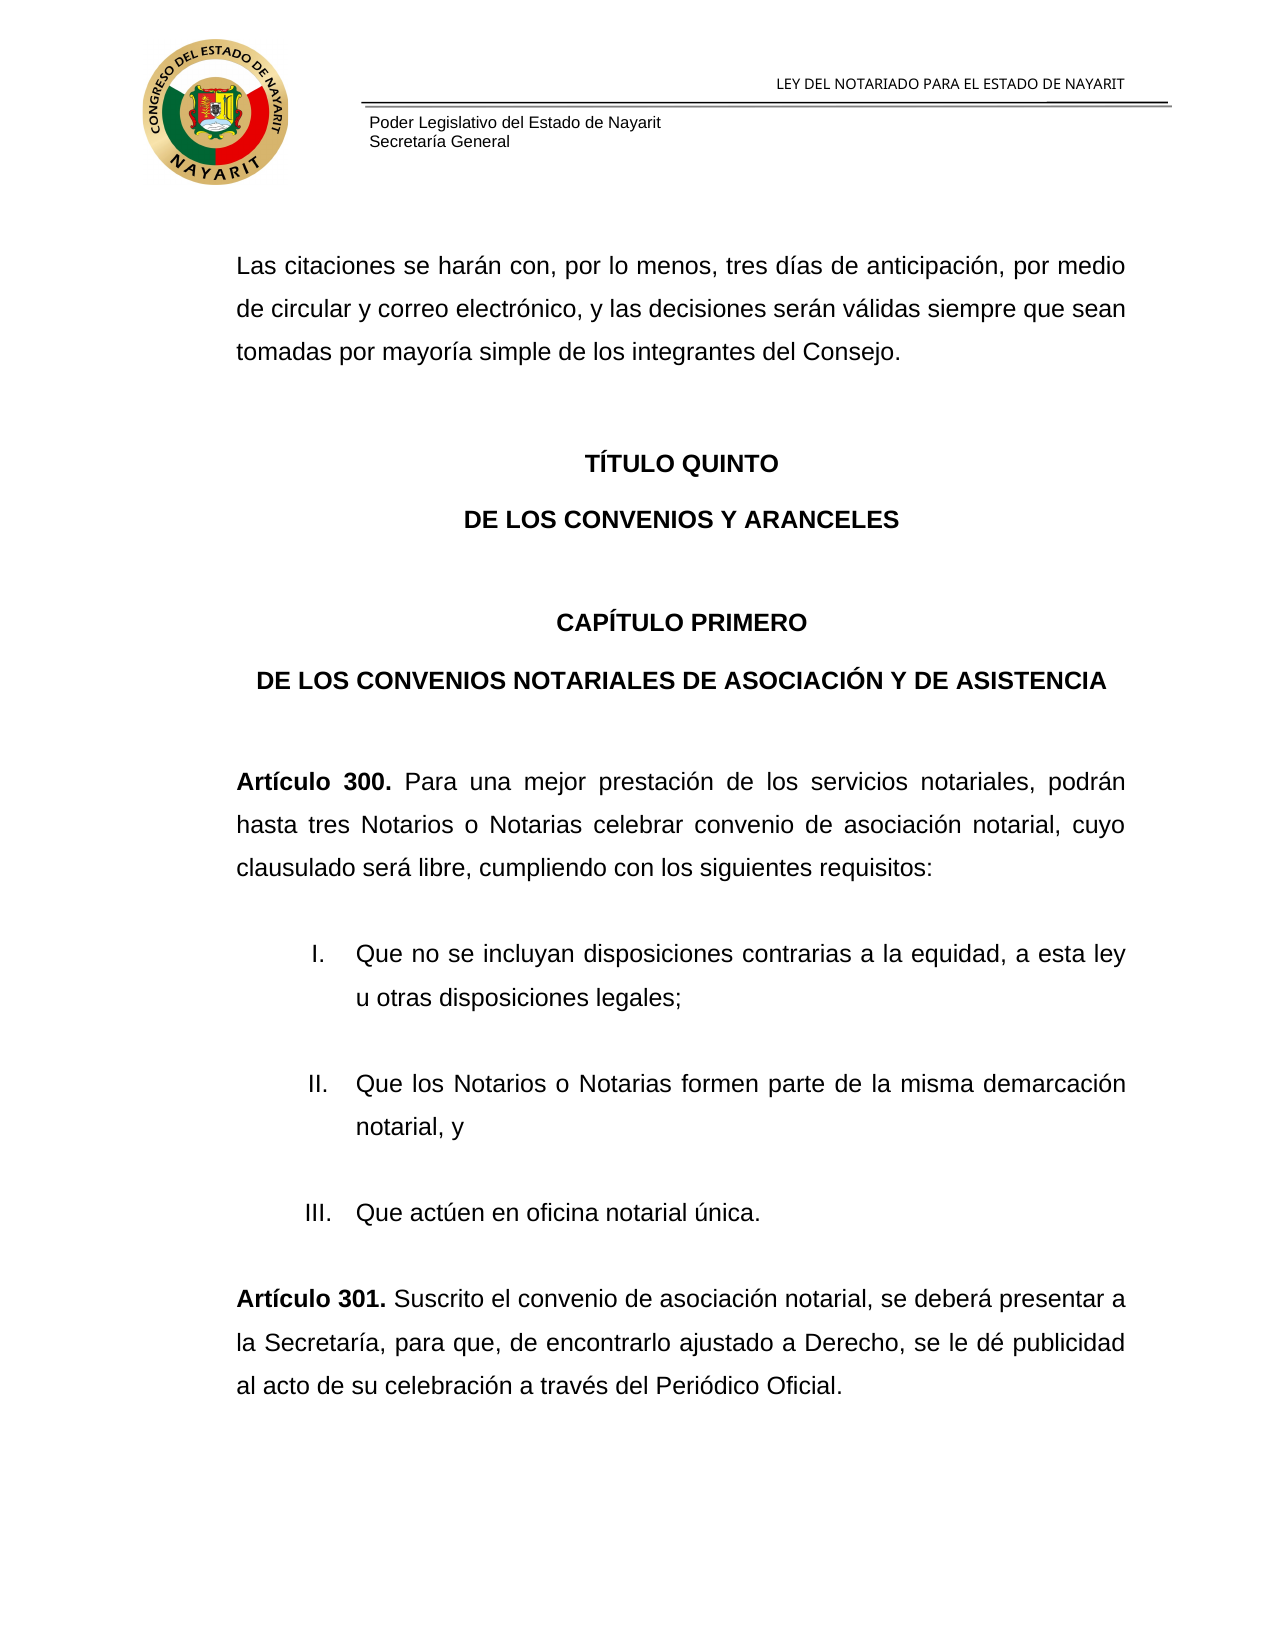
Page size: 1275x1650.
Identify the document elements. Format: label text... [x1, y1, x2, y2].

text Artículo 301. Suscrito el convenio de asociación notarial, se deberá presentar a la Secretaría, para que, de encontrarlo ajustado a Derecho, se le dé publicidad al acto de su celebración a través del Periódico Oficial. [236, 1284, 1127, 1399]
subtitle DE LOS CONVENIOS NOTARIALES DE ASOCIACIÓN Y DE ASISTENCIA [236, 666, 1127, 694]
picture [142, 39, 289, 185]
text Las citaciones se harán con, por lo menos, tres días de anticipación, por medio de circular y correo electrónico, y las decisiones serán válidas siempre que sean tomadas por mayoría simple de los integrantes del Consejo. [236, 251, 1127, 366]
subtitle CAPÍTULO PRIMERO [236, 608, 1127, 637]
list Que los Notarios o Notarias formen parte de la misma demarcación notarial, y [318, 1069, 1127, 1141]
list Que no se incluyan disposiciones contrarias a la equidad, a esta ley u otras disposiciones legales; [318, 939, 1127, 1011]
text Artículo 300. Para una mejor prestación de los servicios notariales, podrán hasta tres Notarios o Notarias celebrar convenio de asociación notarial, cuyo clausulado será libre, cumpliendo con los siguientes requisitos: [236, 767, 1127, 882]
subtitle DE LOS CONVENIOS Y ARANCELES [236, 504, 1127, 533]
list Que actúen en oficina notarial única. [318, 1198, 1127, 1227]
subtitle TÍTULO QUINTO [236, 448, 1127, 477]
